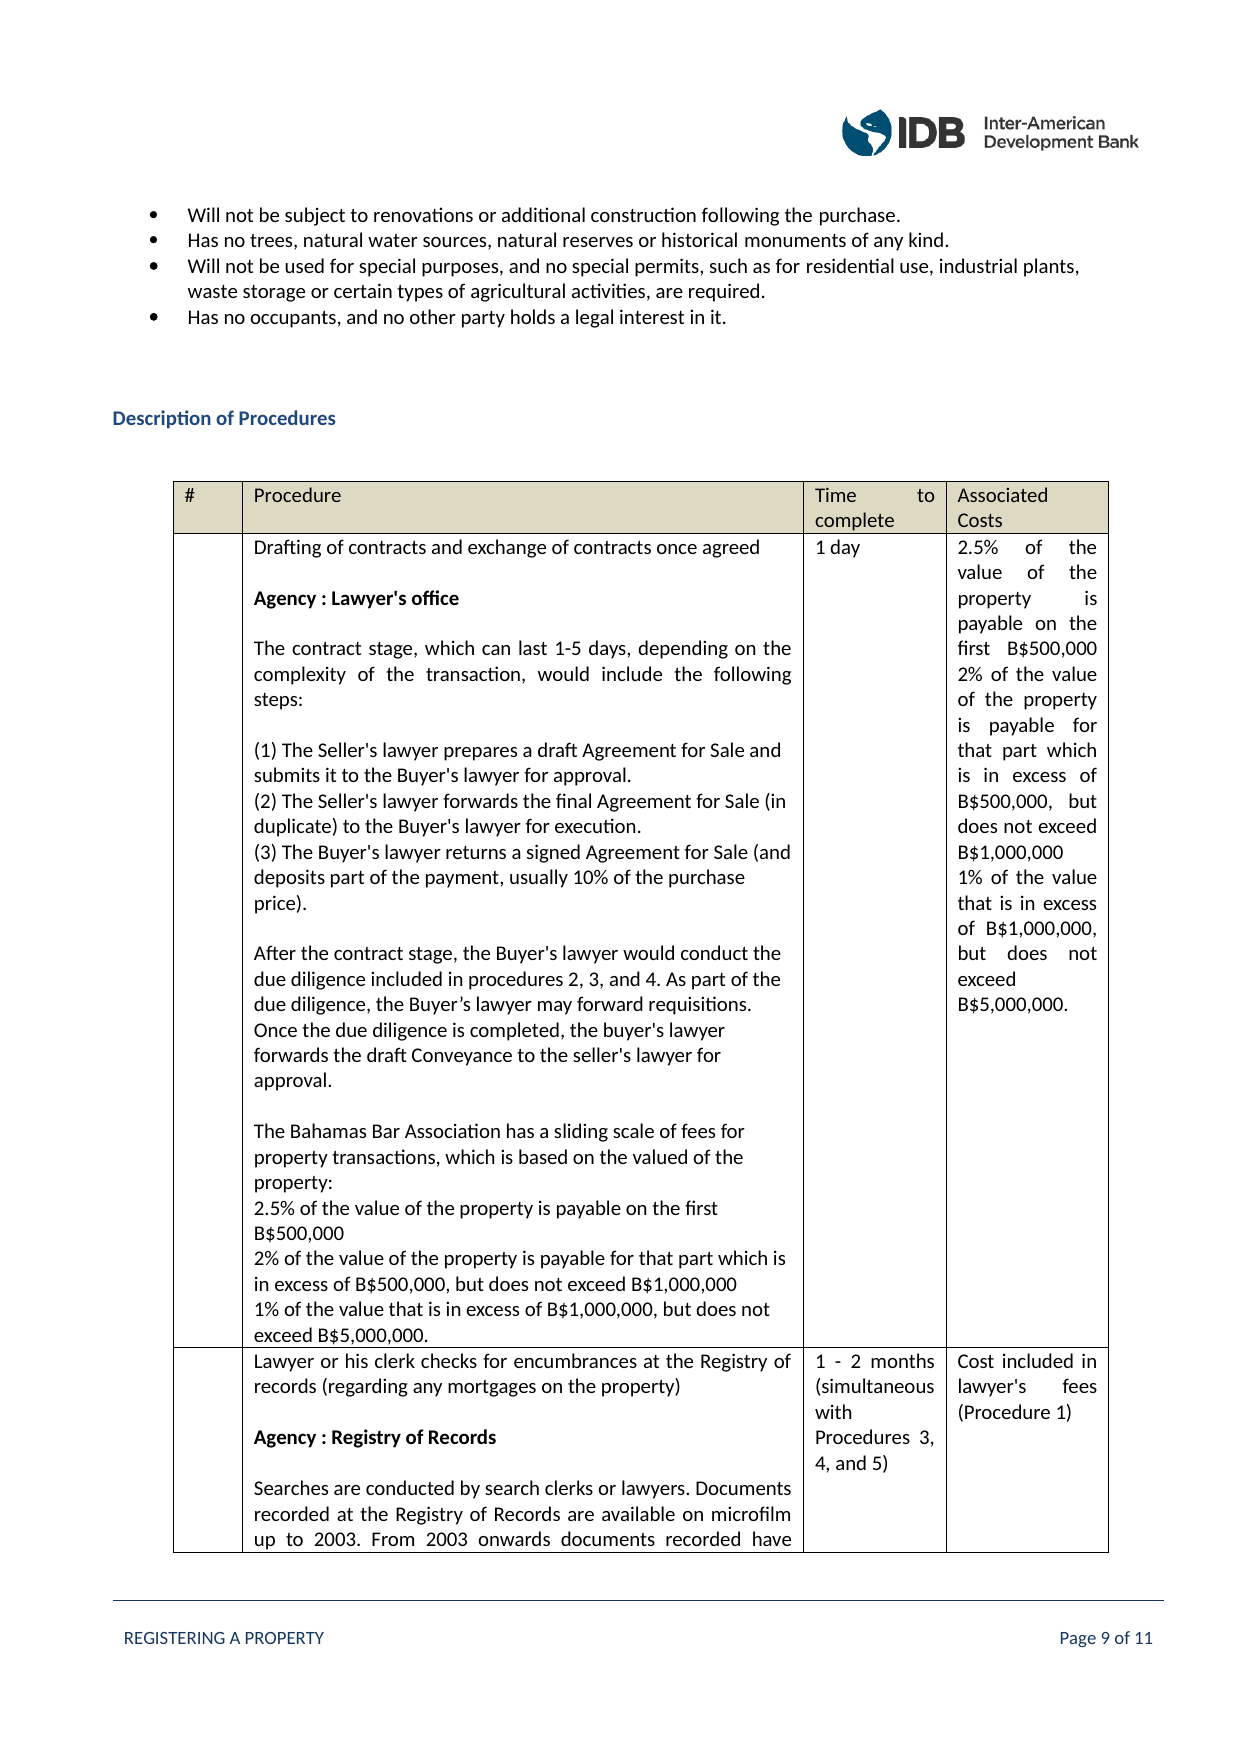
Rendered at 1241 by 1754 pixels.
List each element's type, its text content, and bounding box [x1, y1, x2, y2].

table_cell Cost included in lawyer's fees (Procedure 1) [947, 1348, 1108, 1552]
table_cell [174, 1348, 242, 1552]
table_cell 1 - 2 months (simultaneous with Procedures 3, 4, and 5) [804, 1348, 946, 1552]
table_header Procedure [243, 482, 803, 533]
table_cell 2.5% of the value of the property is payable on the first B$500,000 2% of the value of the property is payable for that part which is in excess of B$500,000, but does not exceed B$1,000,000 1% of the value that is in excess of B$1,000,000, but does not exceed B$5,000,000. [947, 534, 1108, 1347]
table_header Time to complete [804, 482, 946, 533]
list Will not be subject to renovations or additional construction following the purchase. [150, 202, 1128, 228]
table_header Associated Costs [947, 482, 1108, 533]
table_cell 1 day [804, 534, 946, 1347]
table_cell Drafting of contracts and exchange of contracts once agreed Agency : Lawyer's office The contract stage, which can last 1-5 days, depending on the complexity of the transaction, would include the following steps: (1) The Seller's lawyer prepares a draft Agreement for Sale and submits it to the Buyer's lawyer for approval. (2) The Seller's lawyer forwards the final Agreement for Sale (in duplicate) to the Buyer's lawyer for execution. (3) The Buyer's lawyer returns a signed Agreement for Sale (and deposits part of the payment, usually 10% of the purchase price). After the contract stage, the Buyer's lawyer would conduct the due diligence included in procedures 2, 3, and 4. As part of the due diligence, the Buyer’s lawyer may forward requisitions. Once the due diligence is completed, the buyer's lawyer forwards the draft Conveyance to the seller's lawyer for approval. The Bahamas Bar Association has a sliding scale of fees for property transactions, which is based on the valued of the property: 2.5% of the value of the property is payable on the first B$500,000 2% of the value of the property is payable for that part which is in excess of B$500,000, but does not exceed B$1,000,000 1% of the value that is in excess of B$1,000,000, but does not exceed B$5,000,000. [243, 534, 803, 1347]
list Has no occupants, and no other party holds a legal interest in it. [150, 304, 1128, 329]
list Will not be used for special purposes, and no special permits, such as for residential use, industrial plants, waste storage or certain types of agricultural activities, are required. [150, 253, 1128, 304]
table_header # [174, 482, 242, 533]
table_cell [174, 534, 242, 1347]
list Has no trees, natural water sources, natural reserves or historical monuments of any kind. [150, 228, 1128, 253]
subtitle Description of Procedures [112, 405, 1128, 431]
picture [835, 102, 1139, 164]
